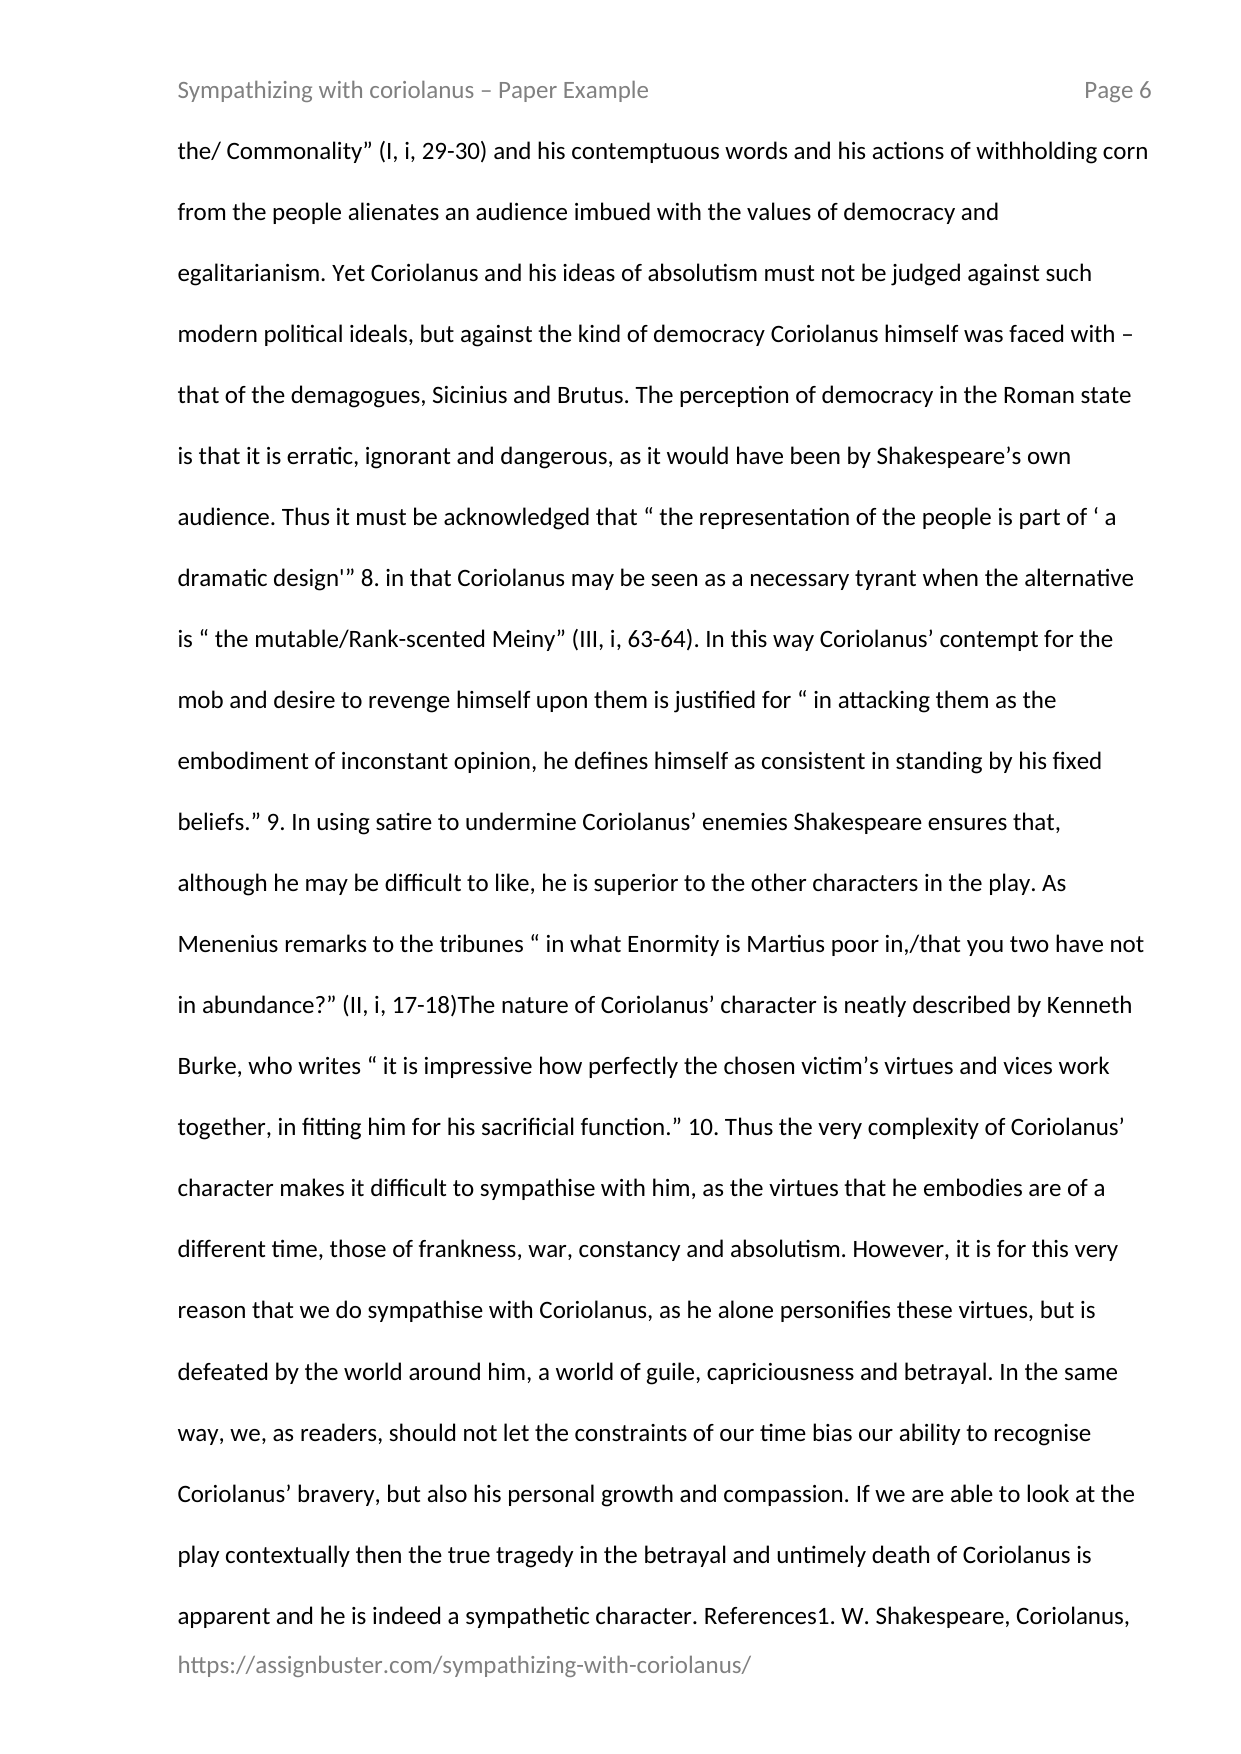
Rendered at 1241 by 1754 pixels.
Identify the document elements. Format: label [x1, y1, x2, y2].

text [177, 135, 1152, 1630]
